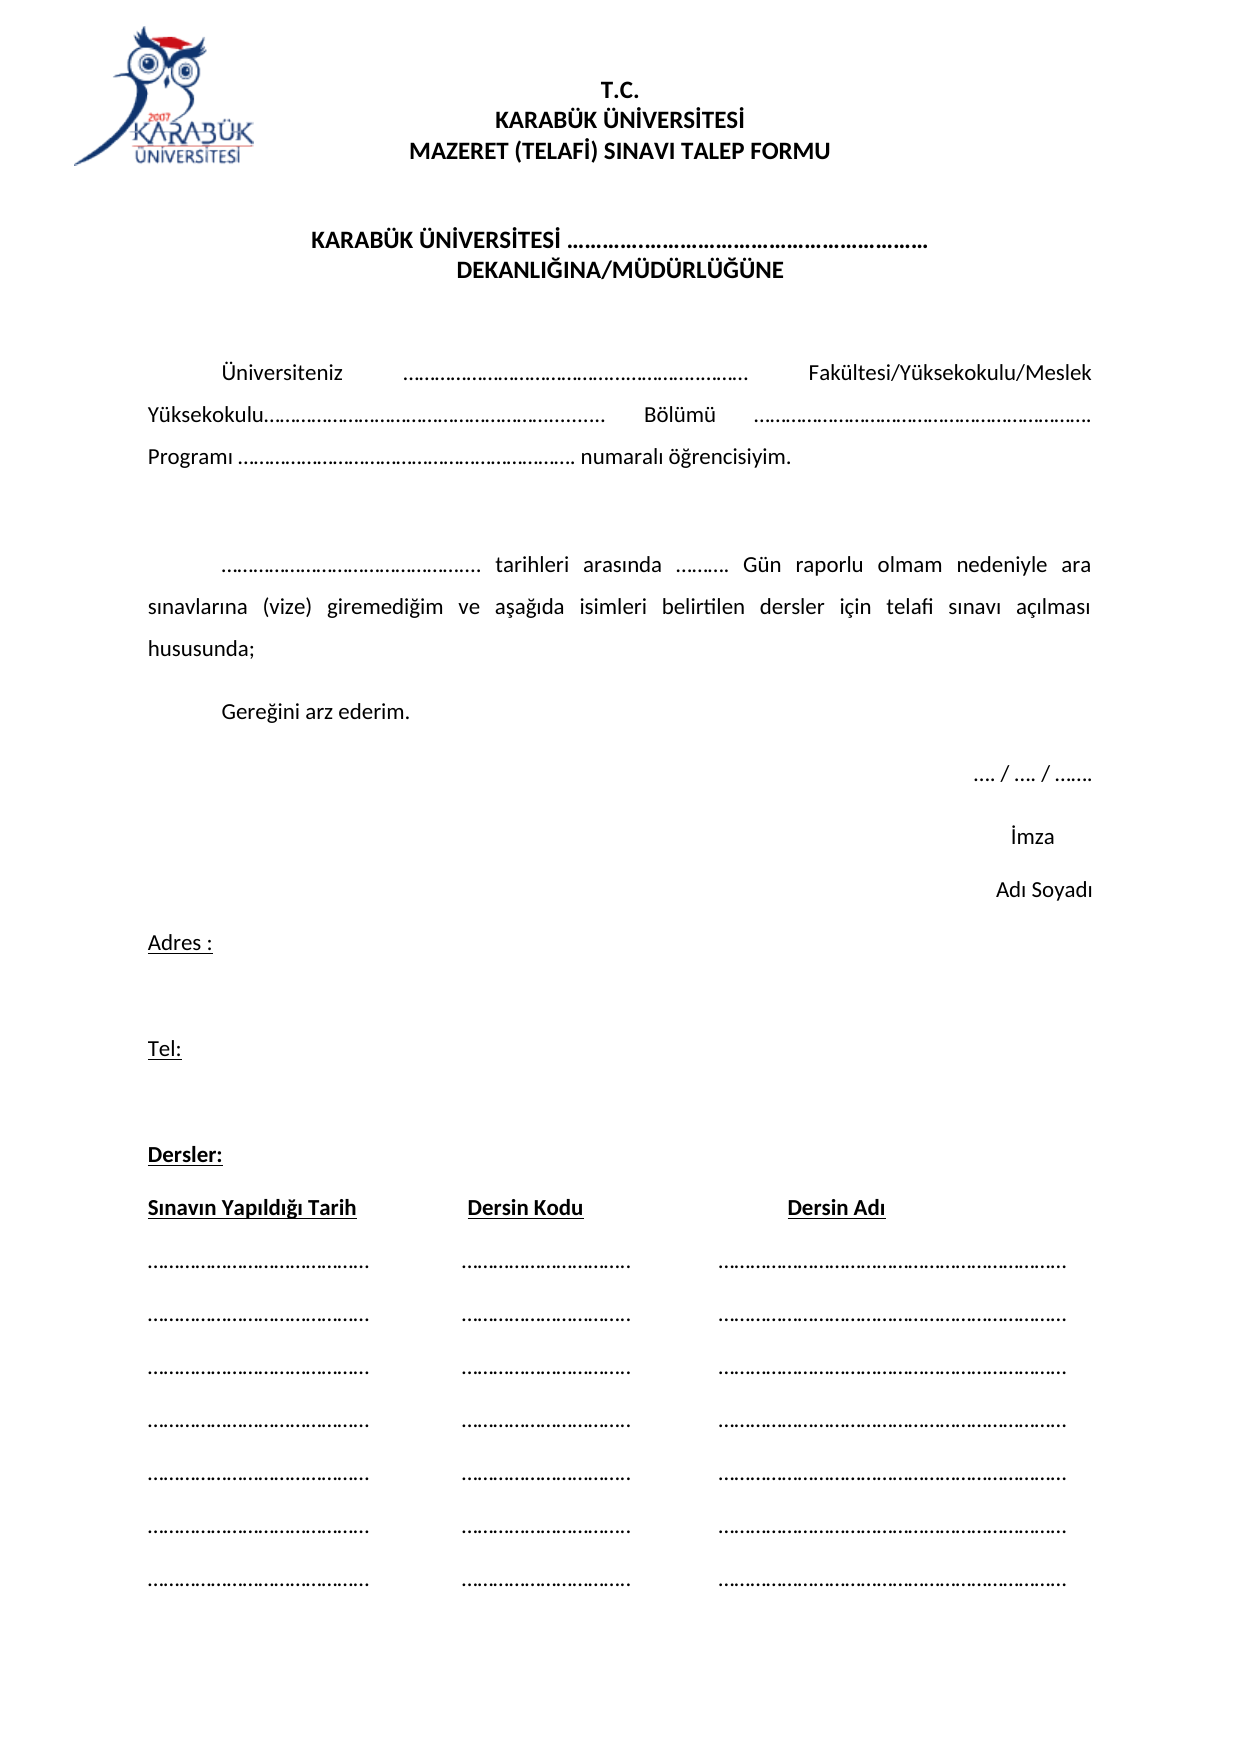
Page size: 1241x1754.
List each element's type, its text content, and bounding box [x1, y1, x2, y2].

table_header Dersin Adı [776, 1194, 1096, 1246]
text ……………………………………….... tarihleri arasında ………. Gün raporlu olmam nedeniyle ara sınavlarına (vize) giremediğim ve aşağıda isimleri belirtilen dersler için telafi sınavı açılması hususunda; [148, 550, 1093, 662]
text …………………………………… ………………………….. ………………………………………………………… [148, 1564, 1093, 1592]
text Üniversiteniz …………………………………...…………..……… Fakültesi/Yüksekokulu/Meslek Yüksekokulu……………………………………………….......... Bölümü ………………………………………………………. Programı ………………………………………………………. numaralı öğrencisiyim. [148, 358, 1093, 471]
text KARABÜK ÜNİVERSİTESİ ………….………………………………………… DEKANLIĞINA/MÜDÜRLÜĞÜNE [148, 224, 1093, 285]
text Dersler: [148, 1141, 1093, 1168]
table_header Sınavın Yapıldığı Tarih [136, 1194, 456, 1246]
text Adı Soyadı [148, 875, 1093, 903]
text …………………………………… ………………………….. ………………………………………………………… [148, 1405, 1093, 1433]
text …. / …. / ……. [148, 759, 1093, 788]
picture [74, 26, 254, 166]
text Gereğini arz ederim. [148, 697, 1093, 725]
text Tel: [148, 1034, 1093, 1062]
text …………………………………… ………………………….. ………………………………………………………… [148, 1299, 1093, 1327]
text …………………………………… ………………………….. ………………………………………………………… [148, 1246, 1093, 1274]
text …………………………………… ………………………….. ………………………………………………………… [148, 1511, 1093, 1539]
text …………………………………… ………………………….. ………………………………………………………… [148, 1458, 1093, 1486]
table_header Dersin Kodu [456, 1194, 776, 1246]
text Adres : [148, 928, 1093, 956]
text …………………………………… ………………………….. ………………………………………………………… [148, 1352, 1093, 1380]
text İmza [148, 822, 1093, 850]
